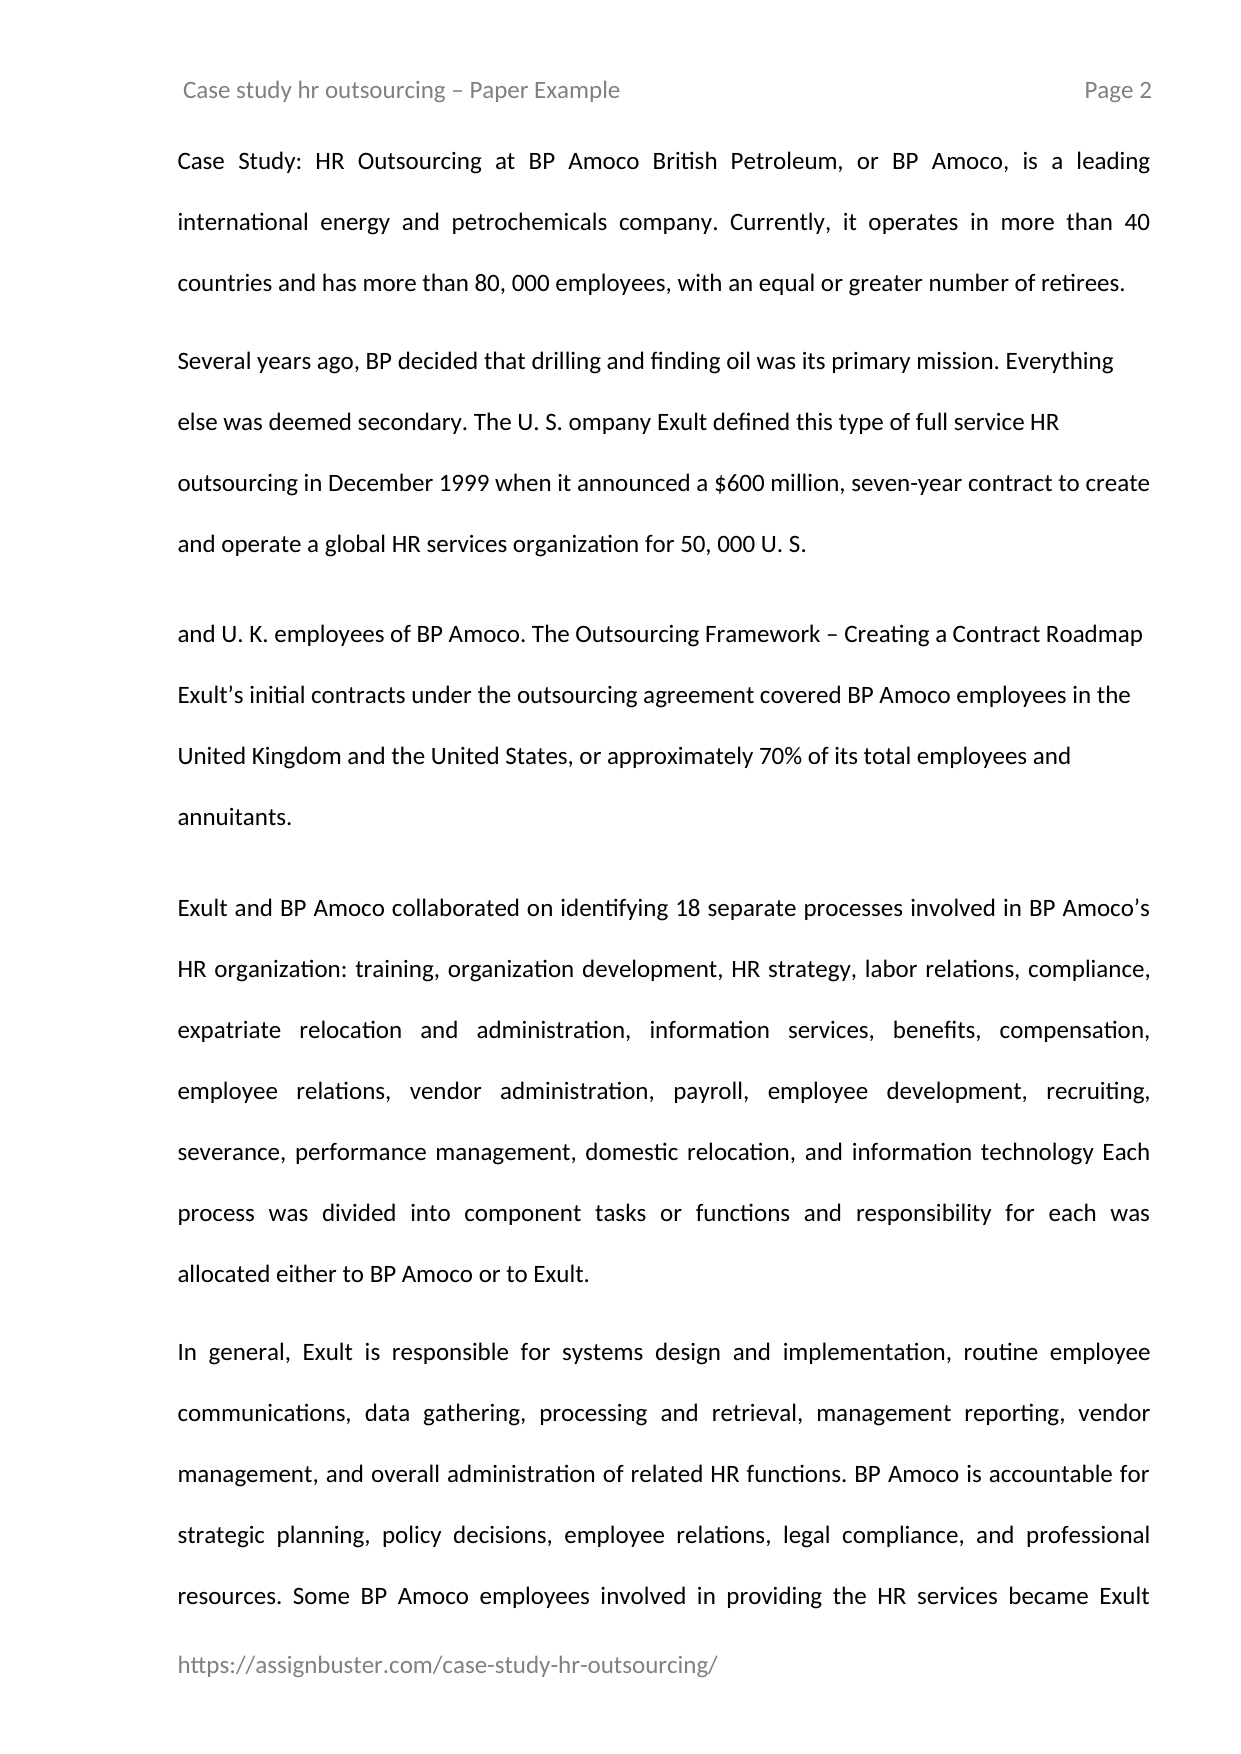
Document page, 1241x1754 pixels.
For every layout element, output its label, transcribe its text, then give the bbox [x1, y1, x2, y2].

text Case Study: HR Outsourcing at BP Amoco British Petroleum, or BP Amoco, is a leading international energy and petrochemicals company. Currently, it operates in more than 40 countries and has more than 80, 000 employees, with an equal or greater number of retirees. [177, 145, 1152, 298]
text Several years ago, BP decided that drilling and finding oil was its primary mission. Everything else was deemed secondary. The U. S. ompany Exult defined this type of full service HR outsourcing in December 1999 when it announced a $600 million, seven-year contract to create and operate a global HR services organization for 50, 000 U. S. [177, 345, 1152, 558]
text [177, 1336, 1152, 1611]
text Exult and BP Amoco collaborated on identifying 18 separate processes involved in BP Amoco’s HR organization: training, organization development, HR strategy, labor relations, compliance, expatriate relocation and administration, information services, benefits, compensation, employee relations, vendor administration, payroll, employee development, recruiting, severance, performance management, domestic relocation, and information technology Each process was divided into component tasks or functions and responsibility for each was allocated either to BP Amoco or to Exult. [177, 892, 1152, 1289]
text and U. K. employees of BP Amoco. The Outsourcing Framework – Creating a Contract Roadmap Exult’s initial contracts under the outsourcing agreement covered BP Amoco employees in the United Kingdom and the United States, or approximately 70% of its total employees and annuitants. [177, 618, 1152, 832]
